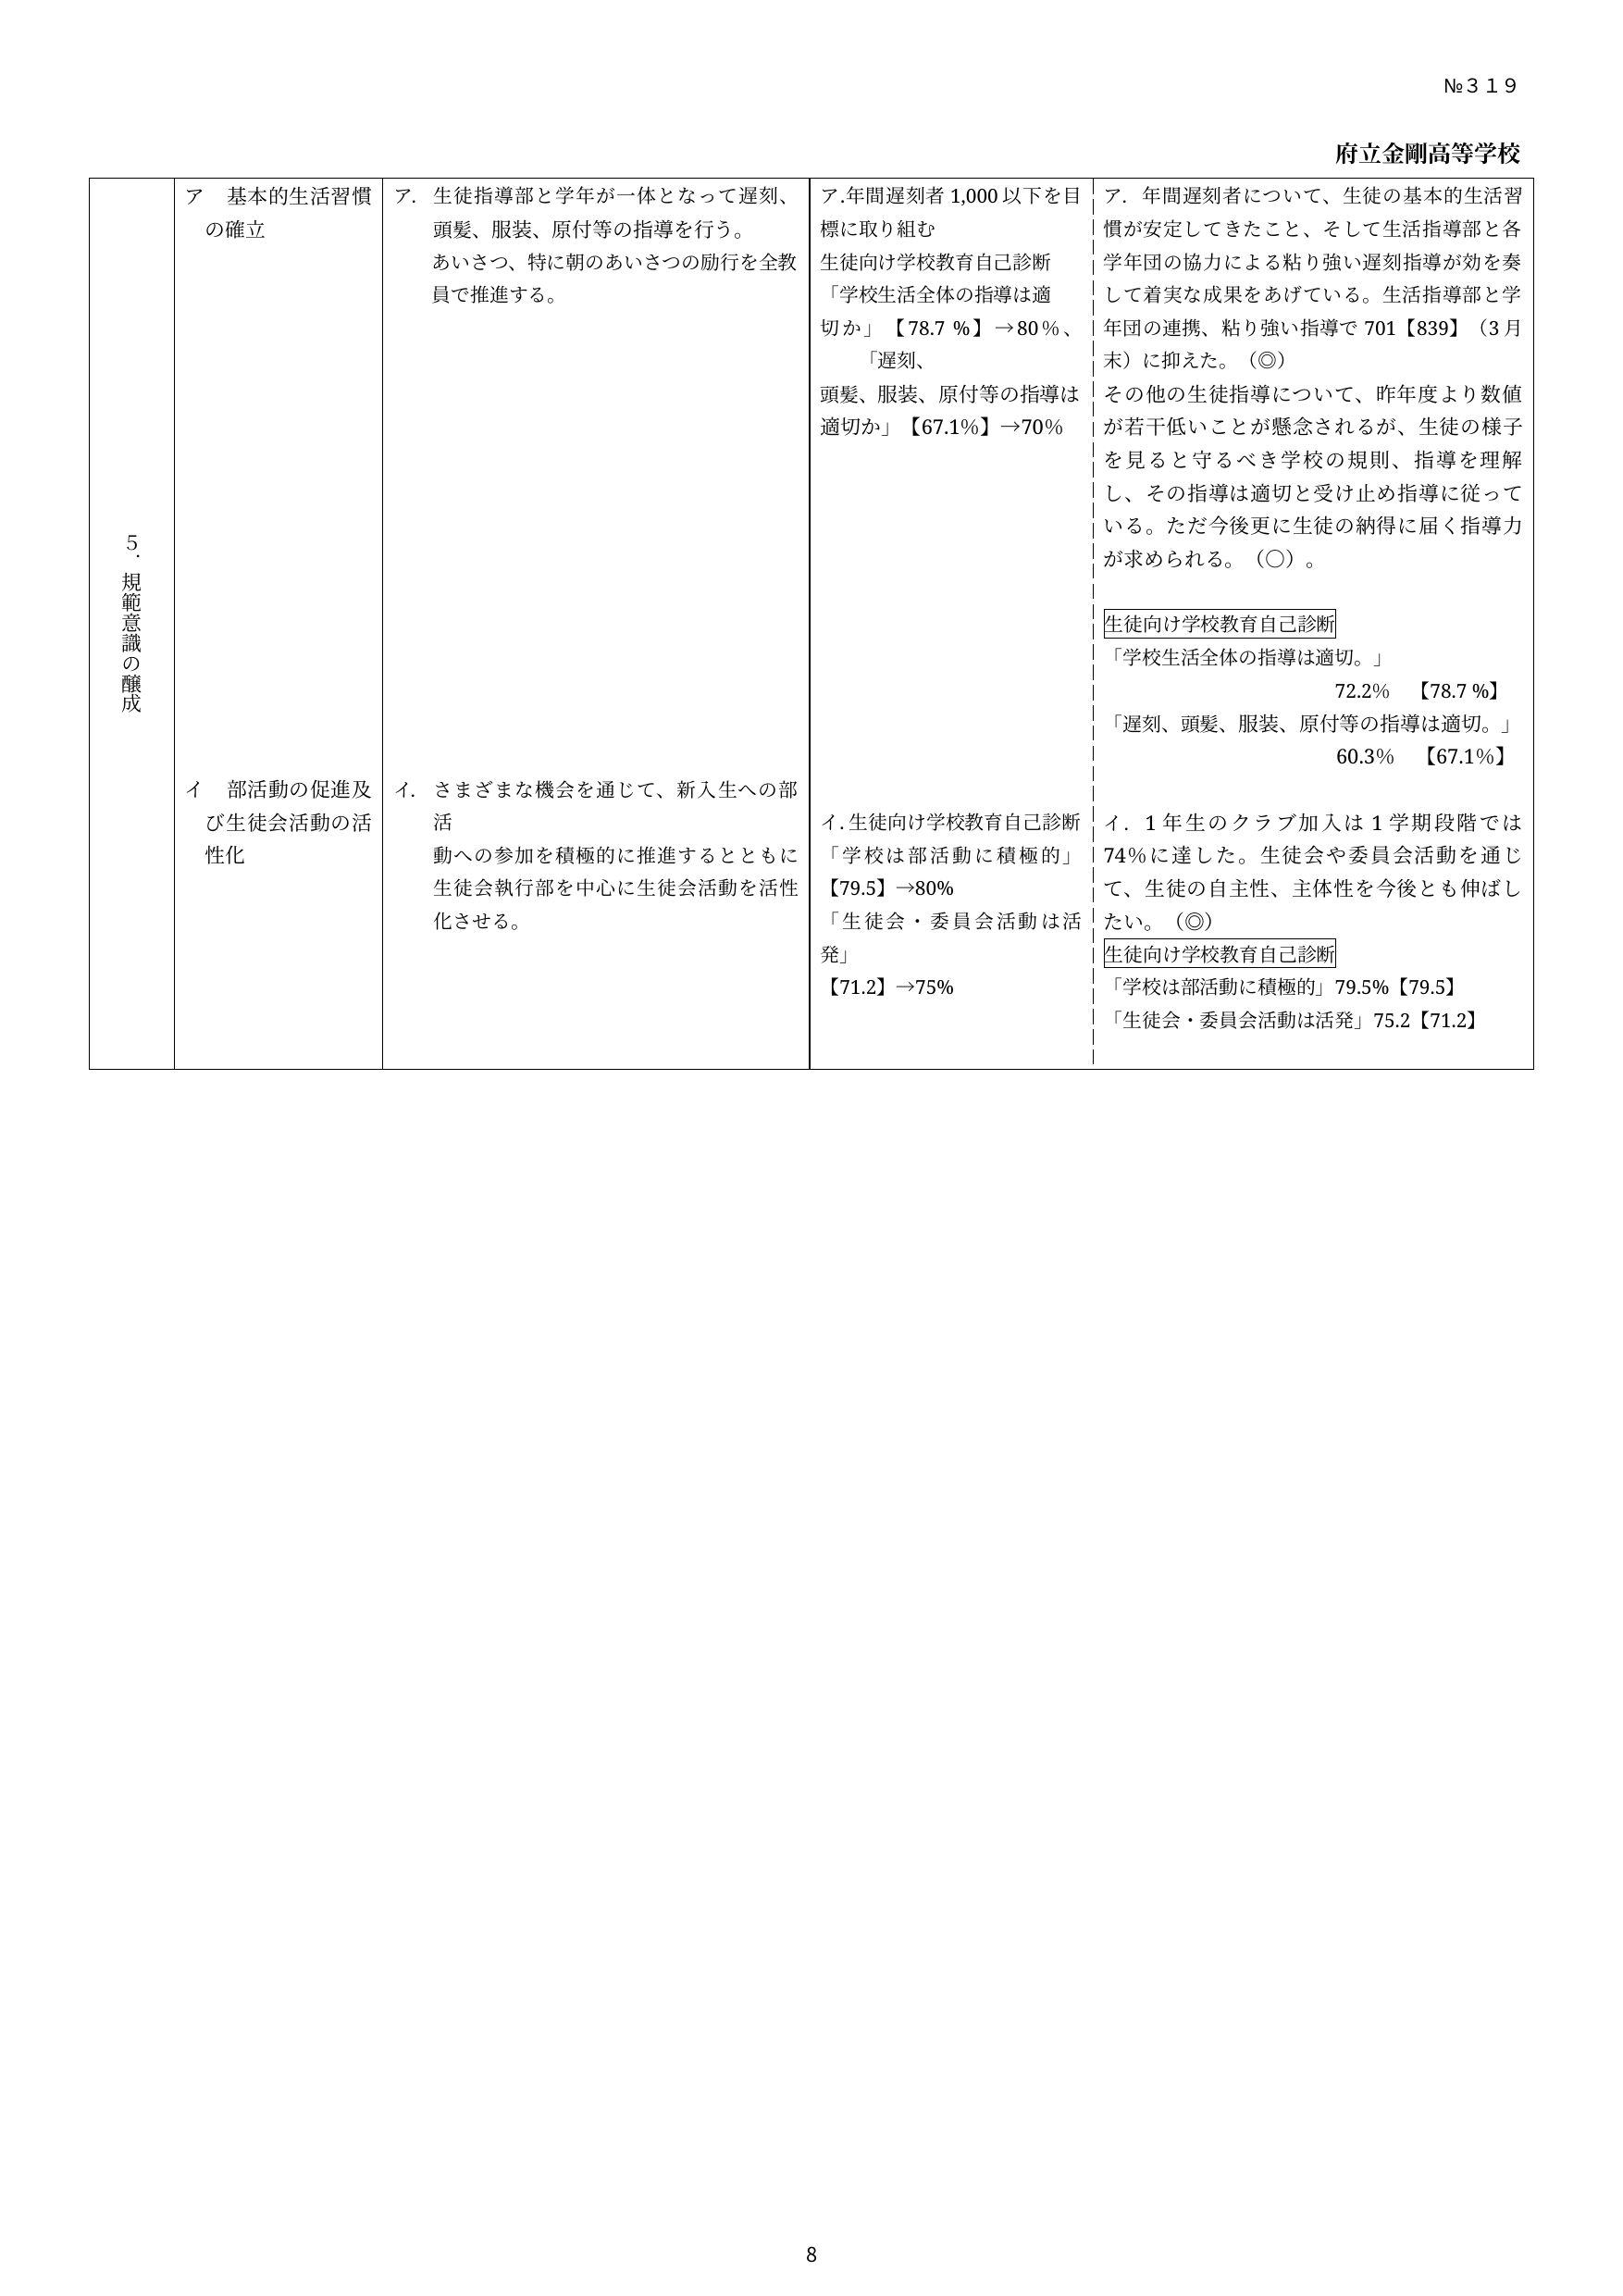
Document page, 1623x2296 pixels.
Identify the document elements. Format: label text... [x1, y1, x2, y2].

table_cell 生徒指導部と学年が一体となって遅刻、頭髪、服装、原付等の指導を行う。 あいさつ、特に朝のあいさつの励行を全教 員で推進する。 さまざまな機会を通じて、新入生への部活 動への参加を積極的に推進するとともに生徒会執行部を中心に生徒会活動を活性化させる。 [383, 179, 809, 1069]
table_cell ア.年間遅刻者1,000以下を目標に取り組む 生徒向け学校教育自己診断 「学校生活全体の指導は適 切か」【78.7 %】→80％、「遅刻、 頭髪、服装、原付等の指導は 適切か」【67.1％】→70％ イ. 生徒向け学校教育自己診断 「学校は部活動に積極的」【79.5】→80% 「生徒会・委員会活動は活発」 【71.2】→75% [811, 179, 1093, 1069]
table_cell ア．年間遅刻者について、生徒の基本的生活習慣が安定してきたこと、そして生活指導部と各学年団の協力による粘り強い遅刻指導が効を奏して着実な成果をあげている。生活指導部と学年団の連携、粘り強い指導で701【839】（3月末）に抑えた。（◎） その他の生徒指導について、昨年度より数値が若干低いことが懸念されるが、生徒の様子を見ると守るべき学校の規則、指導を理解し、その指導は適切と受け止め指導に従っている。ただ今後更に生徒の納得に届く指導力が求められる。（○）。 生徒向け学校教育自己診断 「学校生活全体の指導は適切。」 72.2％ 【78.7 %】 「遅刻、頭髪、服装、原付等の指導は適切。」 60.3％ 【67.1％】 イ．1年生のクラブ加入は1学期段階では74％に達した。生徒会や委員会活動を通じて、生徒の自主性、主体性を今後とも伸ばしたい。（◎） 生徒向け学校教育自己診断 「学校は部活動に積極的」79.5%【79.5】 「生徒会・委員会活動は活発」75.2【71.2】 [1093, 179, 1533, 1069]
table_cell ５．規範意識の醸成 [90, 179, 174, 1069]
table_cell ア 基本的生活習慣の確立 イ 部活動の促進及び生徒会活動の活性化 [175, 179, 382, 1069]
